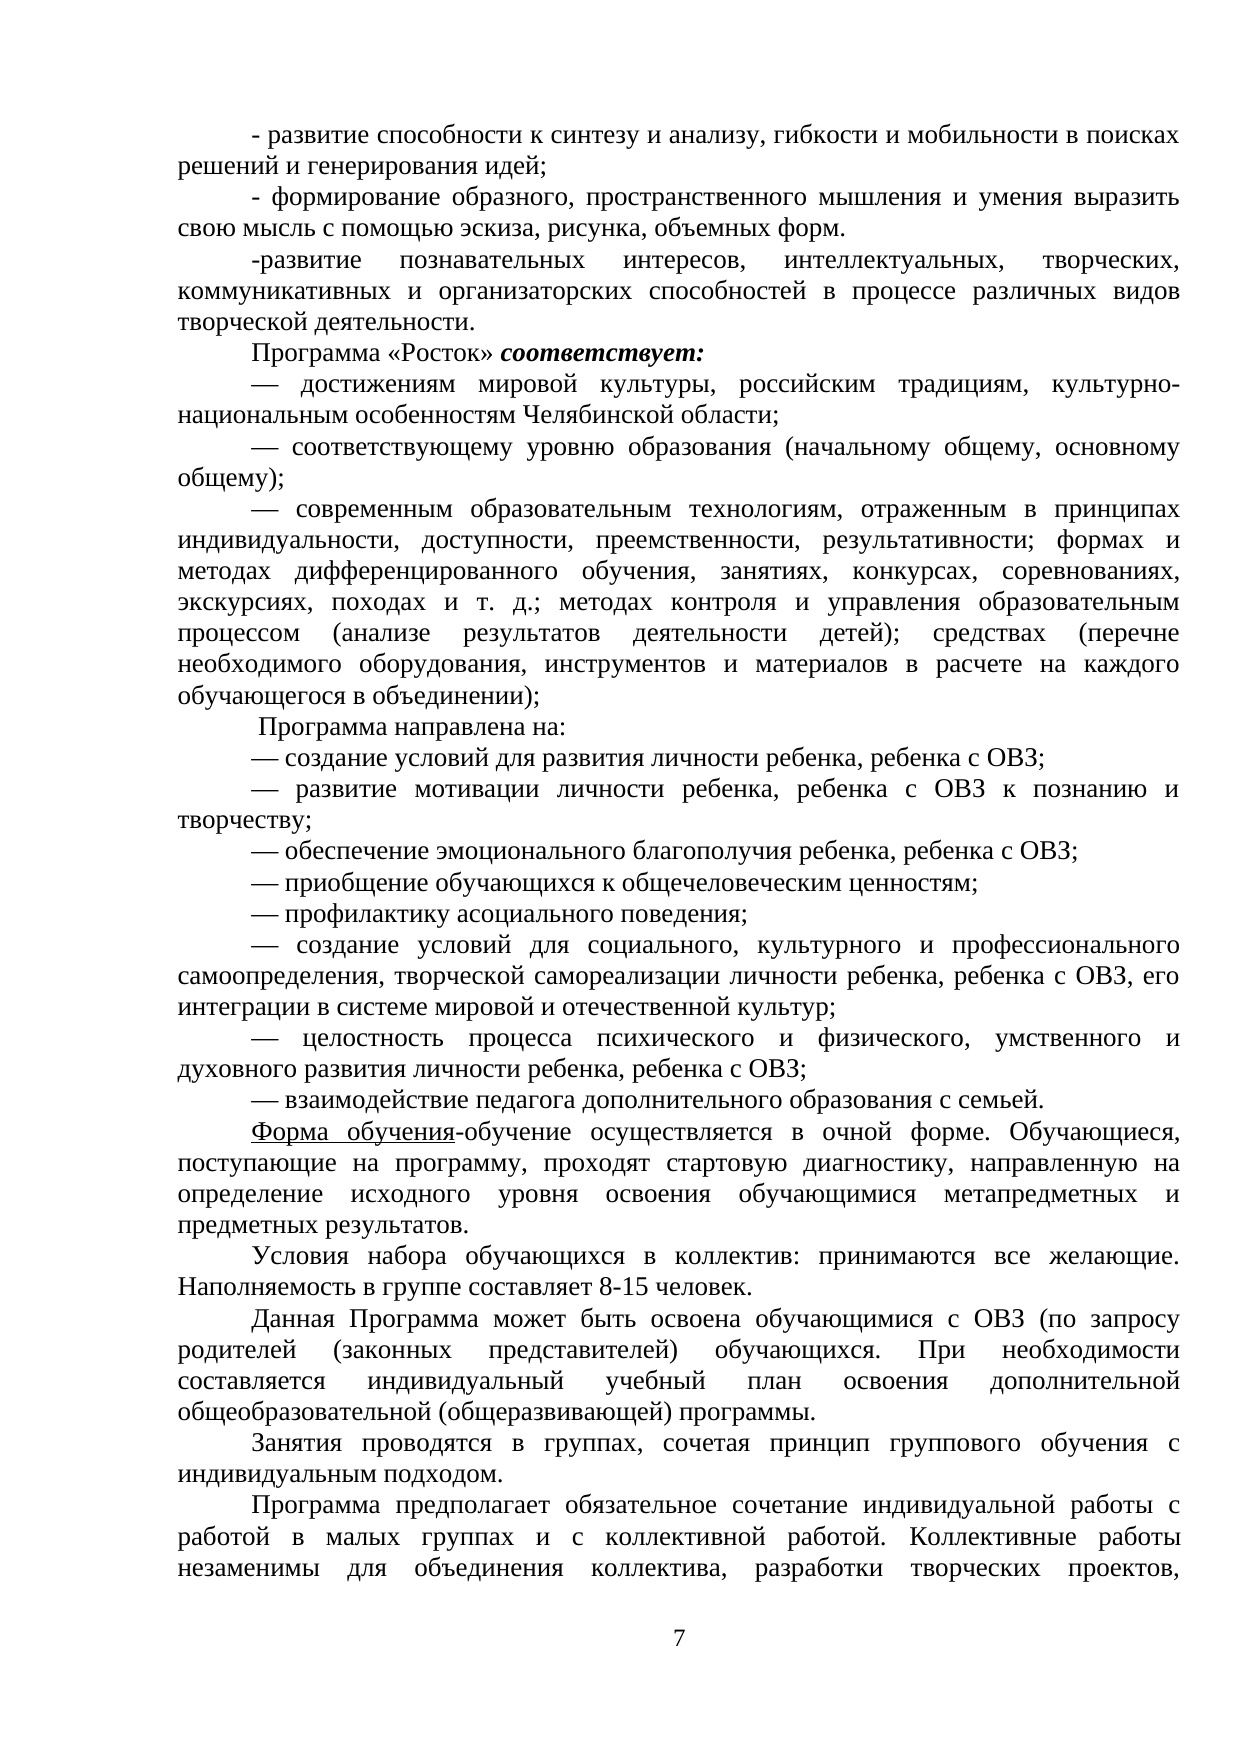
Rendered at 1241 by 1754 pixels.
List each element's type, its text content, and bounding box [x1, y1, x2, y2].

text Данная Программа может быть освоена обучающимися с ОВЗ (по запросу родителей (законных представителей) обучающихся. При необходимости составляется индивидуальный учебный план освоения дополнительной общеобразовательной (общеразвивающей) программы. [177, 1302, 1181, 1426]
text Форма обучения-обучение осуществляется в очной форме. Обучающиеся, поступающие на программу, проходят стартовую диагностику, направленную на определение исходного уровня освоения обучающимися метапредметных и предметных результатов. [177, 1115, 1181, 1239]
text Занятия проводятся в группах, сочетая принцип группового обучения с индивидуальным подходом. [177, 1426, 1181, 1488]
text Программа направлена на: [177, 710, 1181, 741]
text — создание условий для социального, культурного и профессионального самоопределения, творческой самореализации личности ребенка, ребенка с ОВЗ, его интеграции в системе мировой и отечественной культур; [177, 928, 1181, 1021]
text — современным образовательным технологиям, отраженным в принципах индивидуальности, доступности, преемственности, результативности; формах и методах дифференцированного обучения, занятиях, конкурсах, соревнованиях, экскурсиях, походах и т. д.; методах контроля и управления образовательным процессом (анализе результатов деятельности детей); средствах (перечне необходимого оборудования, инструментов и материалов в расчете на каждого обучающегося в объединении); [177, 492, 1181, 710]
text — достижениям мировой культуры, российским традициям, культурно-национальным особенностям Челябинской области; [177, 367, 1181, 429]
text Программа «Росток» соответствует: [177, 336, 1181, 367]
text — развитие мотивации личности ребенка, ребенка с ОВЗ к познанию и творчеству; [177, 772, 1181, 834]
text — профилактику асоциального поведения; [177, 897, 1181, 928]
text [177, 1488, 1181, 1582]
text Условия набора обучающихся в коллектив: принимаются все желающие. Наполняемость в группе составляет 8-15 человек. [177, 1239, 1181, 1302]
text — соответствующему уровню образования (начальному общему, основному общему); [177, 429, 1181, 492]
text — создание условий для развития личности ребенка, ребенка с ОВЗ; [177, 741, 1181, 772]
text - развитие способности к синтезу и анализу, гибкости и мобильности в поисках решений и генерирования идей; [177, 118, 1181, 180]
text — взаимодействие педагога дополнительного образования с семьей. [177, 1084, 1181, 1115]
text - формирование образного, пространственного мышления и умения выразить свою мысль с помощью эскиза, рисунка, объемных форм. [177, 180, 1181, 243]
text — обеспечение эмоционального благополучия ребенка, ребенка с ОВЗ; [177, 834, 1181, 866]
text -развитие познавательных интересов, интеллектуальных, творческих, коммуникативных и организаторских способностей в процессе различных видов творческой деятельности. [177, 243, 1181, 336]
text — приобщение обучающихся к общечеловеческим ценностям; [177, 866, 1181, 897]
text — целостность процесса психического и физического, умственного и духовного развития личности ребенка, ребенка с ОВЗ; [177, 1021, 1181, 1084]
